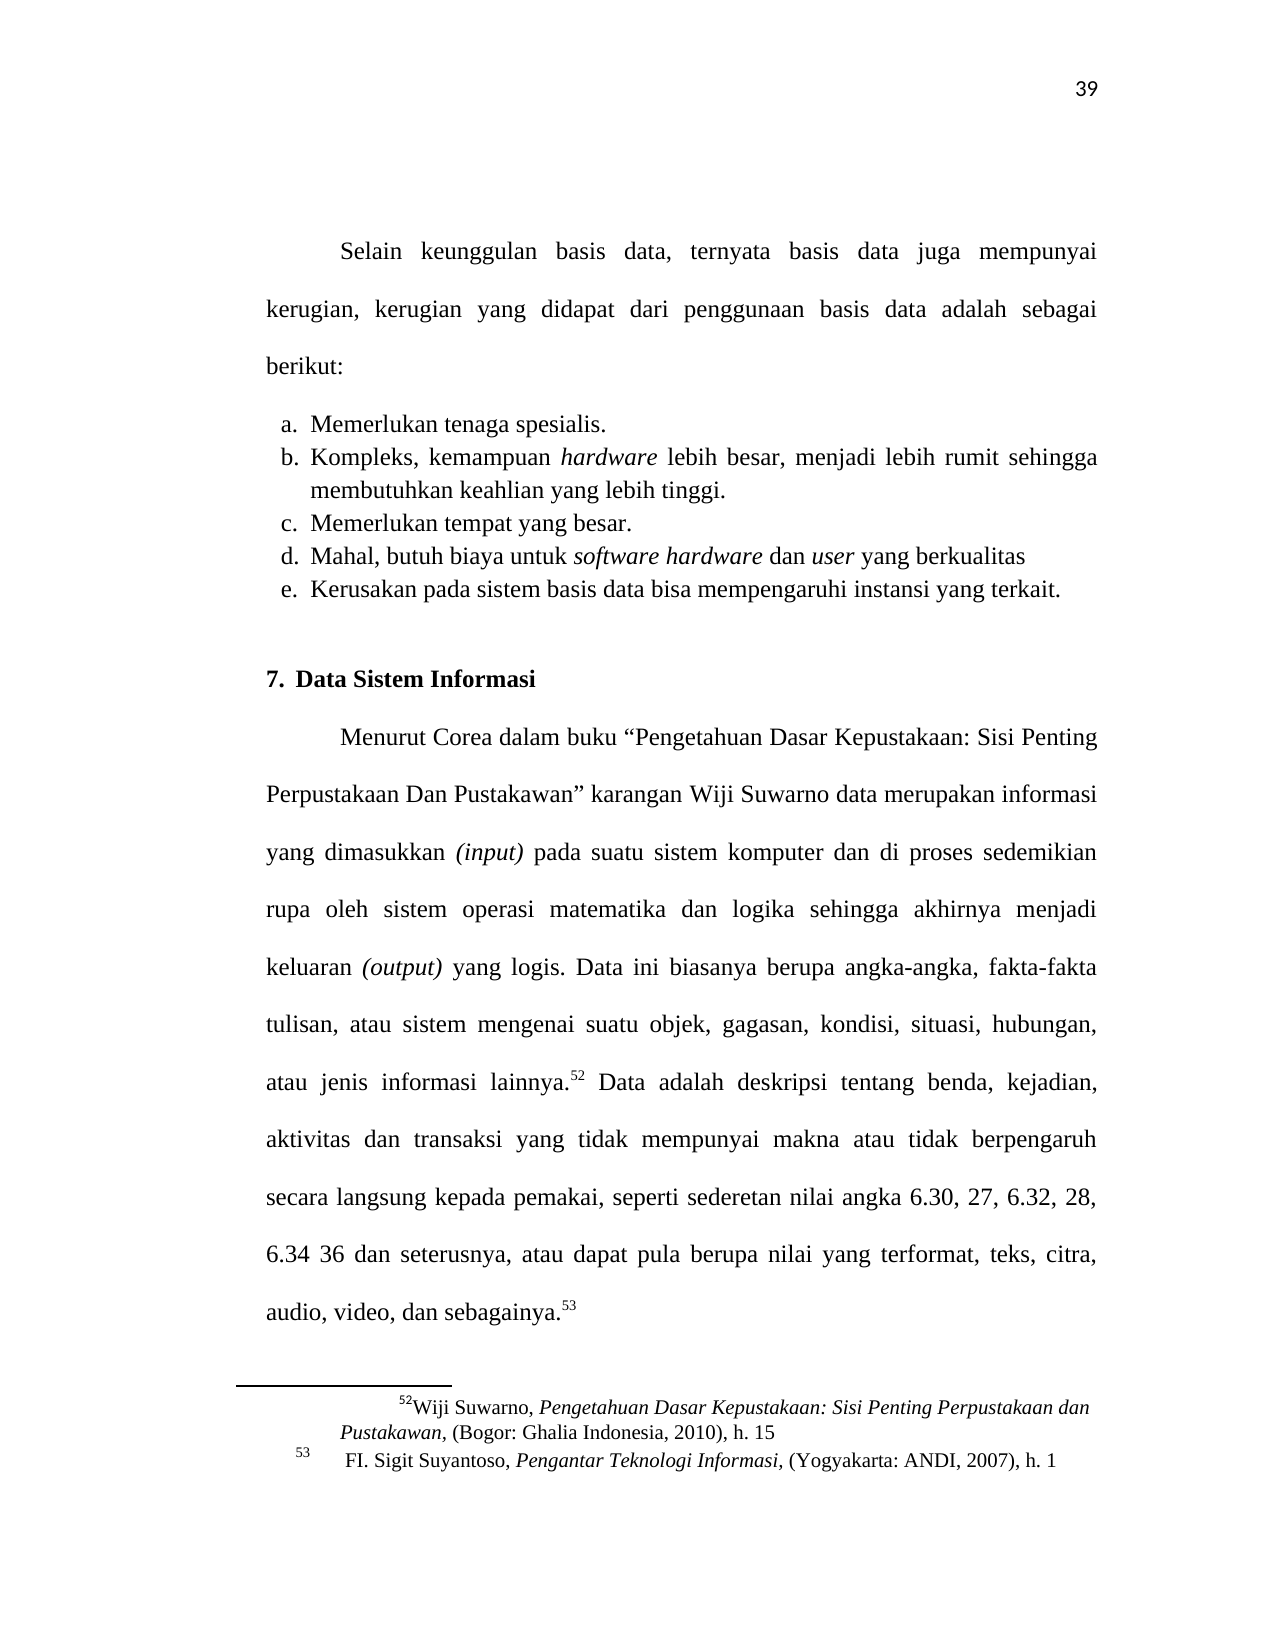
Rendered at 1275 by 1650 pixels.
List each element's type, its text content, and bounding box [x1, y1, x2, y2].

list Kompleks, kemampuan hardware lebih besar, menjadi lebih rumit sehingga membutuhkan keahlian yang lebih tinggi. [281, 442, 1098, 503]
list Kerusakan pada sistem basis data bisa mempengaruhi instansi yang terkait. [281, 574, 1098, 603]
list Memerlukan tempat yang besar. [281, 508, 1098, 537]
list Memerlukan tenaga spesialis. [281, 409, 1098, 437]
list Mahal, butuh biaya untuk software hardware dan user yang berkualitas [281, 541, 1098, 569]
list Menurut Corea dalam buku “Pengetahuan Dasar Kepustakaan: Sisi Penting Perpustakaan Dan Pustakawan” karangan Wiji Suwarno data merupakan informasi yang dimasukkan (input) pada suatu sistem komputer dan di proses sedemikian rupa oleh sistem operasi matematika dan logika sehingga akhirnya menjadi keluaran (output) yang logis. Data ini biasanya berupa angka-angka, fakta-fakta tulisan, atau sistem mengenai suatu objek, gagasan, kondisi, situasi, hubungan, atau jenis informasi lainnya. Data adalah deskripsi tentang benda, kejadian, aktivitas dan transaksi yang tidak mempunyai makna atau tidak berpengaruh secara langsung kepada pemakai, seperti sederetan nilai angka 6.30, 27, 6.32, 28, 6.34 36 dan seterusnya, atau dapat pula berupa nilai yang terformat, teks, citra, audio, video, dan sebagainya. [266, 722, 1098, 1326]
list Data Sistem Informasi [266, 664, 1098, 693]
text Selain keunggulan basis data, ternyata basis data juga mempunyai kerugian, kerugian yang didapat dari penggunaan basis data adalah sebagai berikut: [266, 236, 1098, 380]
